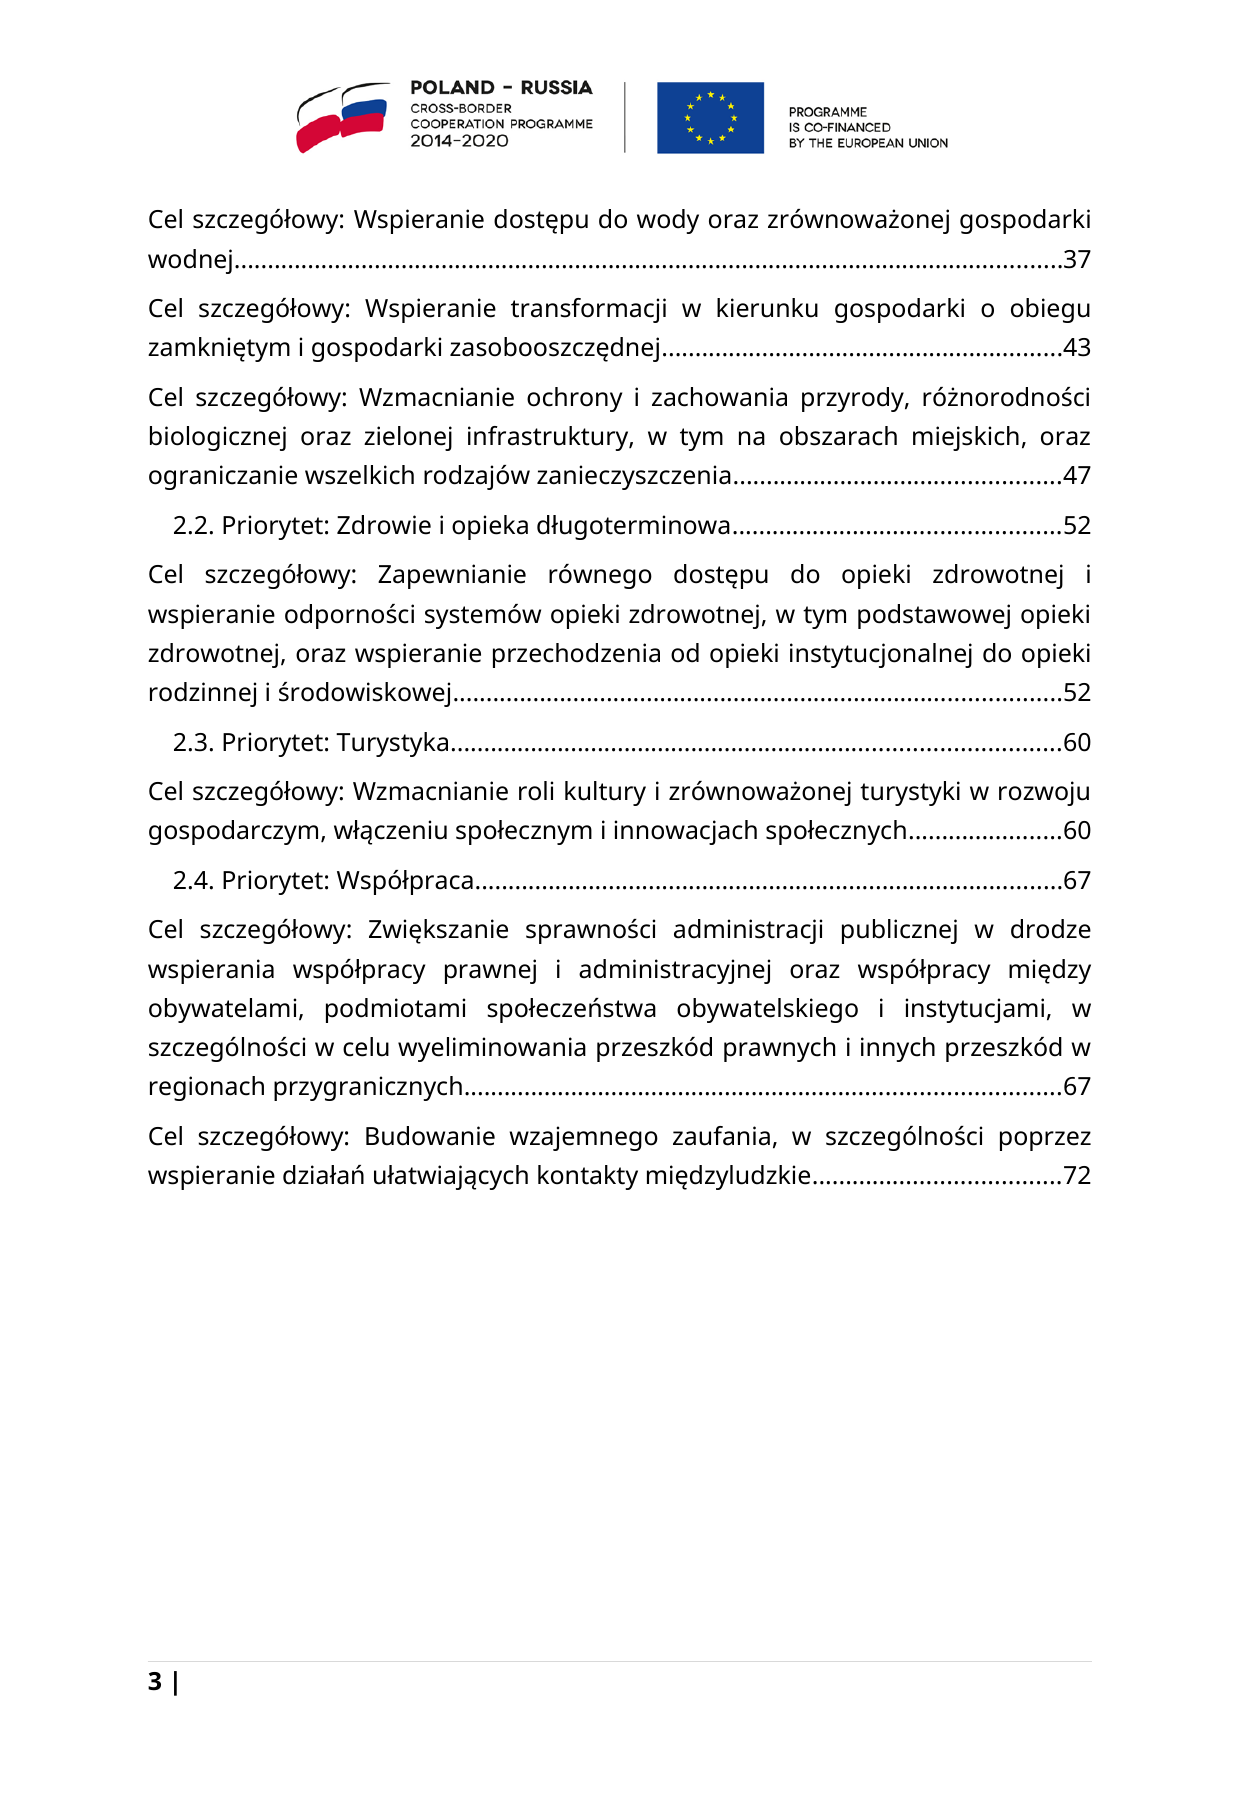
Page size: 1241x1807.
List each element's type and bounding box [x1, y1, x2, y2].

picture [267, 25, 974, 203]
